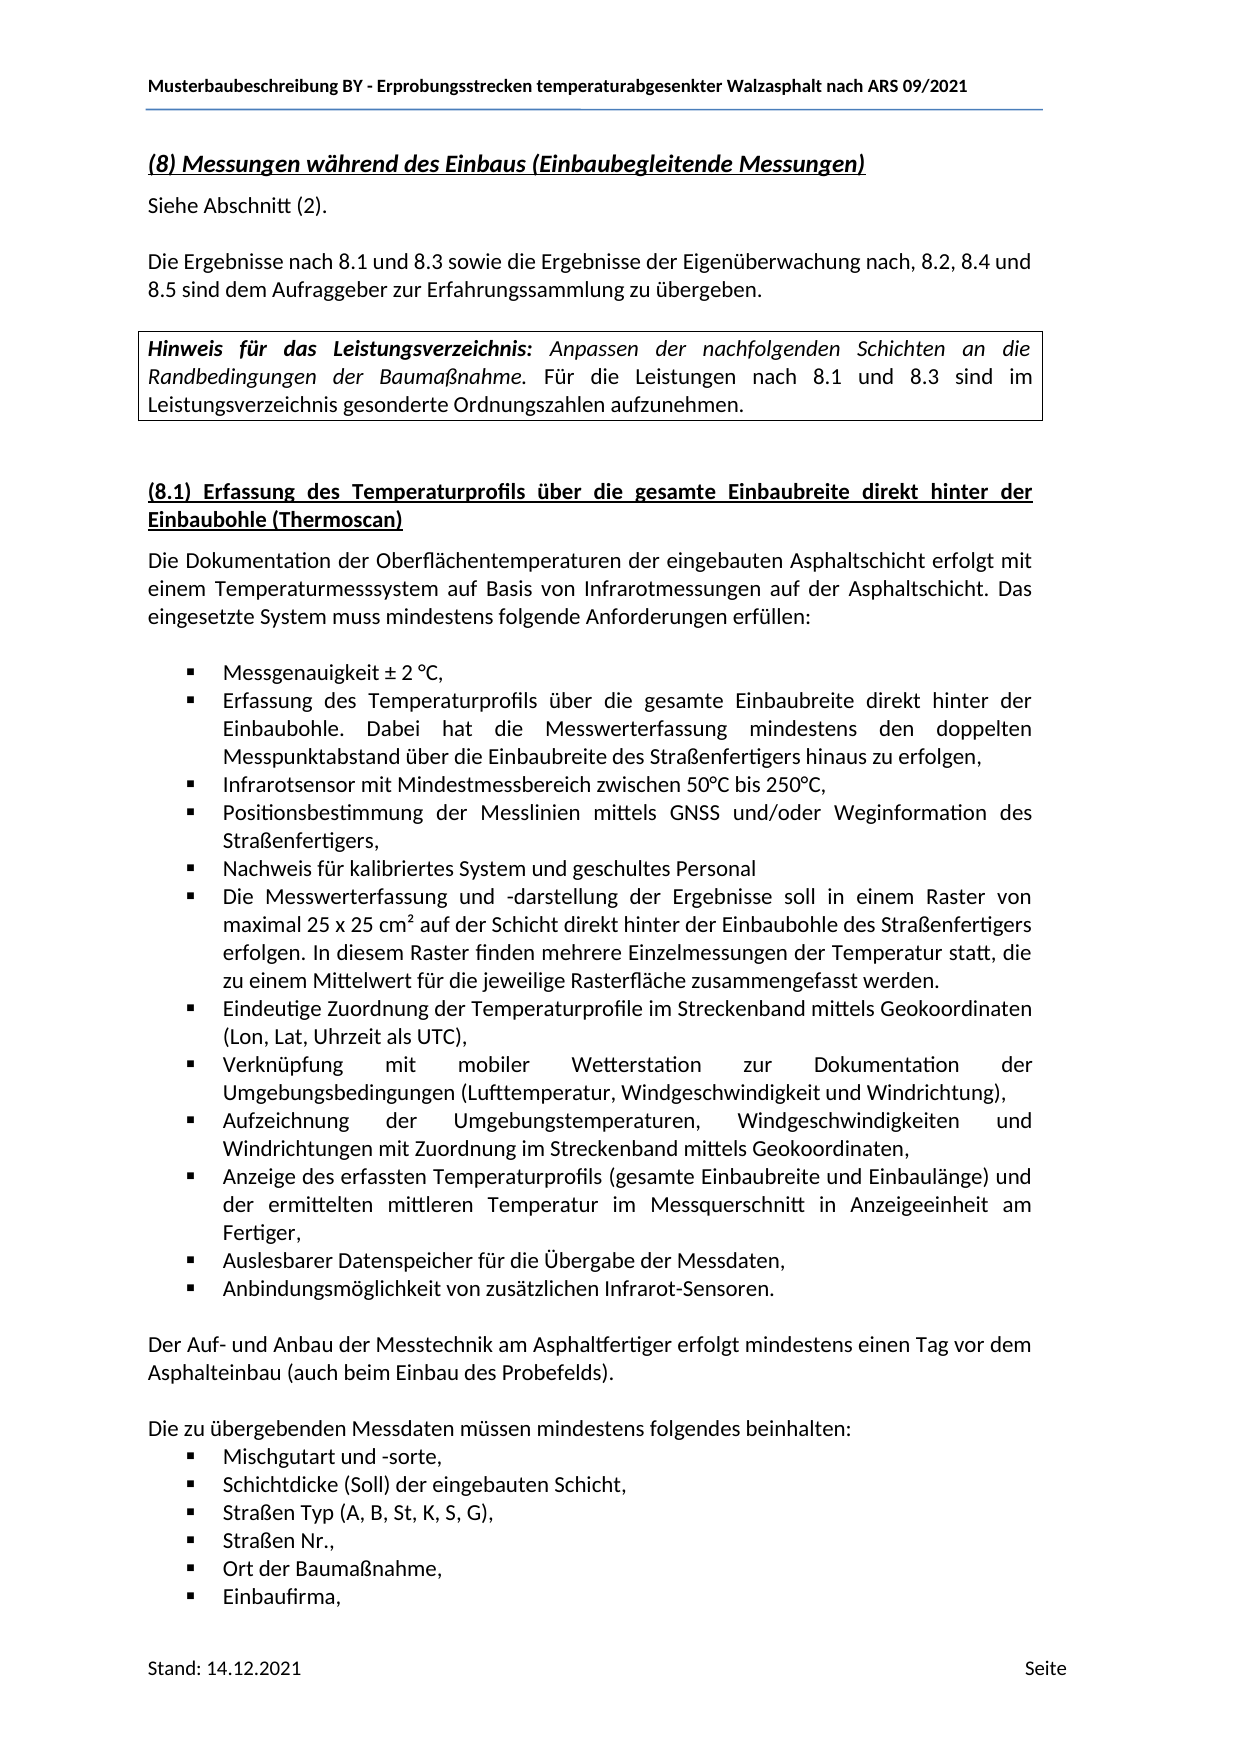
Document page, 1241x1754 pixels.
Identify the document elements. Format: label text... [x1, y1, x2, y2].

list Ort der Baumaßnahme, [185, 1554, 1033, 1582]
text Hinweis für das Leistungsverzeichnis: Anpassen der nachfolgenden Schichten an die Randbedingungen der Baumaßnahme. Für die Leistungen nach 8.1 und 8.3 sind im Leistungsverzeichnis gesonderte Ordnungszahlen aufzunehmen. [139, 332, 1042, 420]
text Die Dokumentation der Oberflächentemperaturen der eingebauten Asphaltschicht erfolgt mit einem Temperaturmesssystem auf Basis von Infrarotmessungen auf der Asphaltschicht. Das eingesetzte System muss mindestens folgende Anforderungen erfüllen: [148, 546, 1033, 630]
list Einbaufirma, [185, 1582, 1033, 1611]
list Eindeutige Zuordnung der Temperaturprofile im Streckenband mittels Geokoordinaten (Lon, Lat, Uhrzeit als UTC), [185, 994, 1033, 1050]
text (8.1) Erfassung des Temperaturprofils über die gesamte Einbaubreite direkt hinter der Einbaubohle (Thermoscan) [148, 477, 1033, 501]
text Die zu übergebenden Messdaten müssen mindestens folgendes beinhalten: [148, 1414, 1033, 1442]
text Siehe Abschnitt (2). [148, 191, 1033, 219]
list Mischgutart und -sorte, [185, 1442, 1033, 1470]
list Anzeige des erfassten Temperaturprofils (gesamte Einbaubreite und Einbaulänge) und der ermittelten mittleren Temperatur im Messquerschnitt in Anzeigeeinheit am Fertiger, [185, 1162, 1033, 1246]
list Schichtdicke (Soll) der eingebauten Schicht, [185, 1470, 1033, 1498]
list Auslesbarer Datenspeicher für die Übergabe der Messdaten, [185, 1246, 1033, 1274]
list Erfassung des Temperaturprofils über die gesamte Einbaubreite direkt hinter der Einbaubohle. Dabei hat die Messwerterfassung mindestens den doppelten Messpunktabstand über die Einbaubreite des Straßenfertigers hinaus zu erfolgen, [185, 686, 1033, 770]
list Straßen Nr., [185, 1526, 1033, 1554]
list Positionsbestimmung der Messlinien mittels GNSS und/oder Weginformation des Straßenfertigers, [185, 798, 1033, 854]
text Der Auf- und Anbau der Messtechnik am Asphaltfertiger erfolgt mindestens einen Tag vor dem Asphalteinbau (auch beim Einbau des Probefelds). [148, 1330, 1033, 1386]
list Anbindungsmöglichkeit von zusätzlichen Infrarot-Sensoren. [185, 1274, 1033, 1302]
list Die Messwerterfassung und -darstellung der Ergebnisse soll in einem Raster von maximal 25 x 25 cm² auf der Schicht direkt hinter der Einbaubohle des Straßenfertigers erfolgen. In diesem Raster finden mehrere Einzelmessungen der Temperatur statt, die zu einem Mittelwert für die jeweilige Rasterfläche zusammengefasst werden. [185, 882, 1033, 994]
list Messgenauigkeit ± 2 °C, [185, 658, 1033, 686]
text (8) Messungen während des Einbaus (Einbaubegleitende Messungen) [148, 148, 1033, 178]
list Nachweis für kalibriertes System und geschultes Personal [185, 854, 1033, 882]
text Die Ergebnisse nach 8.1 und 8.3 sowie die Ergebnisse der Eigenüberwachung nach, 8.2, 8.4 und 8.5 sind dem Aufraggeber zur Erfahrungssammlung zu übergeben. [148, 247, 1033, 303]
list Straßen Typ (A, B, St, K, S, G), [185, 1498, 1033, 1526]
list Aufzeichnung der Umgebungstemperaturen, Windgeschwindigkeiten und Windrichtungen mit Zuordnung im Streckenband mittels Geokoordinaten, [185, 1106, 1033, 1162]
list Verknüpfung mit mobiler Wetterstation zur Dokumentation der Umgebungsbedingungen (Lufttemperatur, Windgeschwindigkeit und Windrichtung), [185, 1050, 1033, 1106]
text (8.1) Erfassung des Temperaturprofils über die gesamte Einbaubreite direkt hinter der Einbaubohle (Thermoscan) [148, 503, 1033, 533]
list Infrarotsensor mit Mindestmessbereich zwischen 50°C bis 250°C, [185, 770, 1033, 798]
